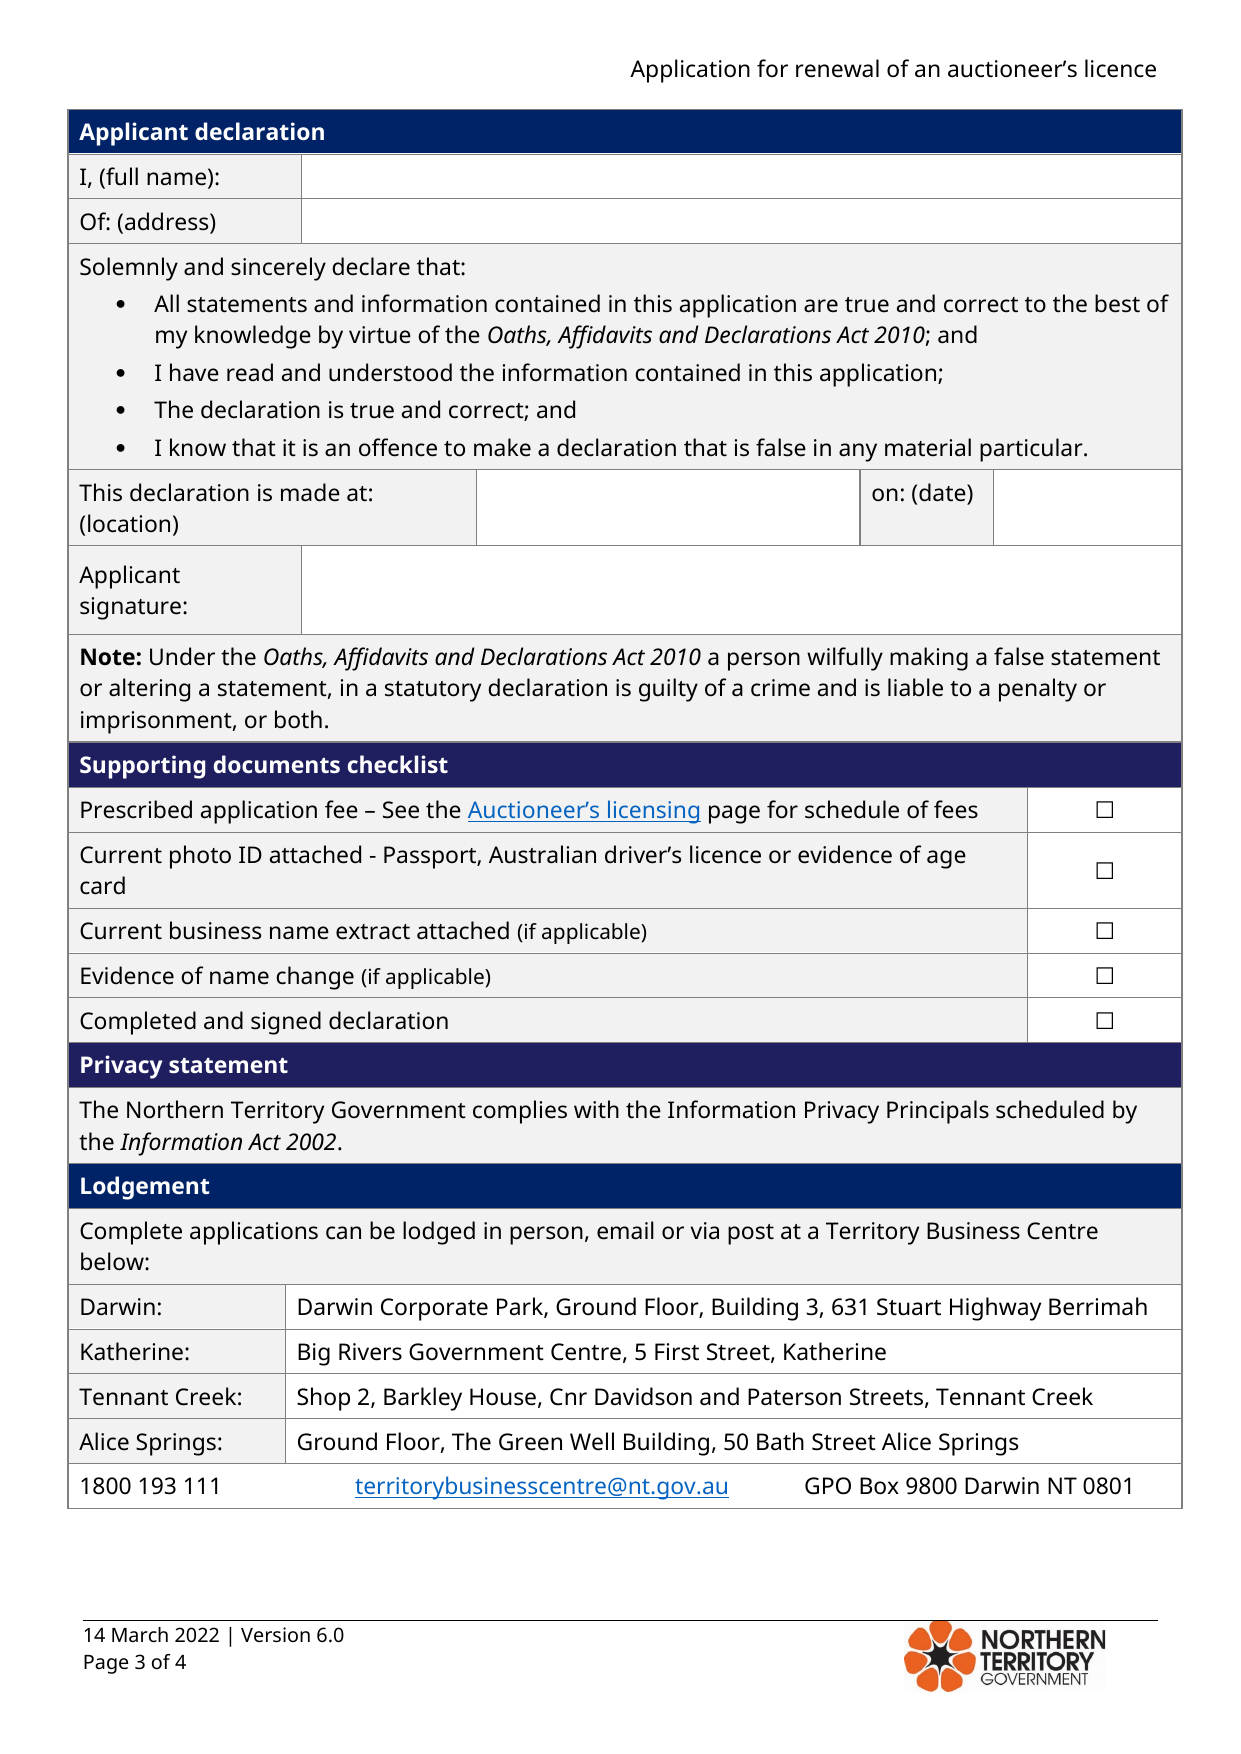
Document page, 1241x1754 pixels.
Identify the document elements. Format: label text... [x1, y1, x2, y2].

picture [904, 1621, 1105, 1692]
table_cell Lodgement [69, 1164, 1181, 1208]
table_cell Darwin Corporate Park, Ground Floor, Building 3, 631 Stuart Highway Berrimah [286, 1285, 1181, 1328]
table_cell Current business name extract attached (if applicable) [69, 909, 1027, 952]
table_cell Ground Floor, The Green Well Building, 50 Bath Street Alice Springs [286, 1419, 1181, 1463]
table_cell 1800 193 111 [69, 1464, 343, 1508]
table_cell Applicant signature: [69, 546, 301, 634]
table_cell [302, 199, 1181, 243]
table_cell [477, 470, 859, 545]
table_cell Solemnly and sincerely declare that: All statements and information contained in this application are true and correct to the best of my knowledge by virtue of the Oaths, Affidavits and Declarations Act 2010; and I have read and understood the information contained in this application; The declaration is true and correct; and I know that it is an offence to make a declaration that is false in any material particular. [69, 244, 1181, 469]
table_cell [302, 546, 1181, 634]
table_cell Alice Springs: [69, 1419, 285, 1463]
table_cell Big Rivers Government Centre, 5 First Street, Katherine [286, 1330, 1181, 1373]
table_cell Katherine: [69, 1330, 285, 1373]
table_cell Of: (address) [69, 199, 301, 243]
table_cell [994, 470, 1181, 545]
table_cell Completed and signed declaration [69, 998, 1027, 1042]
table_cell territorybusinesscentre@nt.gov.au [344, 1464, 793, 1508]
table_cell Supporting documents checklist [69, 743, 1181, 787]
table_cell Prescribed application fee – See the Auctioneer’s licensing page for schedule of fees [69, 788, 1027, 832]
table_cell Shop 2, Barkley House, Cnr Davidson and Paterson Streets, Tennant Creek [286, 1374, 1181, 1418]
table_cell GPO Box 9800 Darwin NT 0801 [793, 1464, 1181, 1508]
table_cell This declaration is made at: (location) [69, 470, 476, 545]
table_cell Current photo ID attached - Passport, Australian driver’s licence or evidence of age card [69, 833, 1027, 908]
table_cell Darwin: [69, 1285, 285, 1328]
table_cell Privacy statement [69, 1043, 1181, 1087]
table_cell Evidence of name change (if applicable) [69, 954, 1027, 997]
table_cell Note: Under the Oaths, Affidavits and Declarations Act 2010 a person wilfully making a false statement or altering a statement, in a statutory declaration is guilty of a crime and is liable to a penalty or imprisonment, or both. [69, 635, 1181, 741]
table_cell Complete applications can be lodged in person, email or via post at a Territory Business Centre below: [69, 1209, 1181, 1284]
table_cell Applicant declaration [69, 110, 1181, 153]
table_cell I, (full name): [69, 155, 301, 198]
table_cell Tennant Creek: [69, 1374, 285, 1418]
table_cell on: (date) [861, 470, 993, 545]
table_cell The Northern Territory Government complies with the Information Privacy Principals scheduled by the Information Act 2002. [69, 1088, 1181, 1163]
table_cell [302, 155, 1181, 198]
